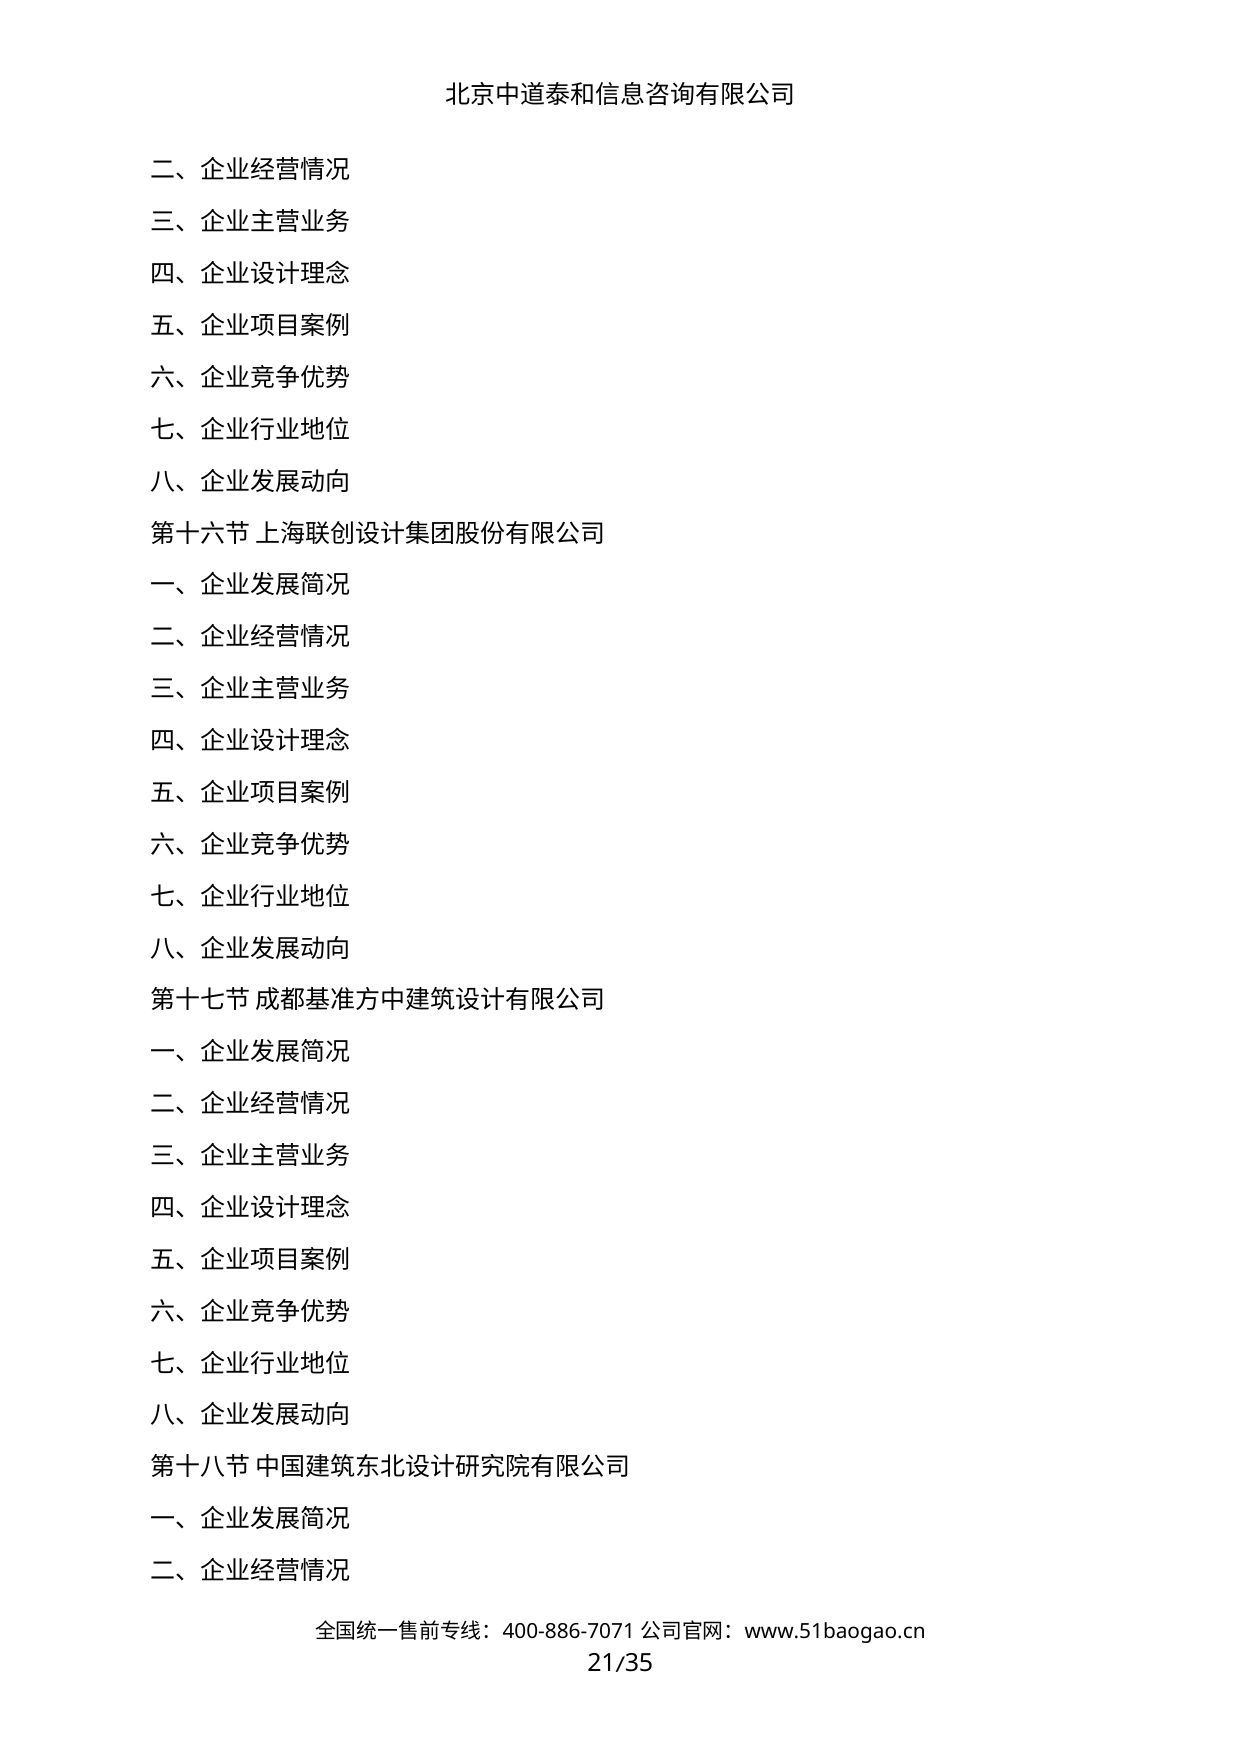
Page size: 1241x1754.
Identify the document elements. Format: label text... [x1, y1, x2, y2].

text 六、企业竞争优势 [150, 357, 1090, 394]
text 八、企业发展动向 [150, 461, 1090, 497]
text 五、企业项目案例 [150, 1239, 1090, 1276]
text 七、企业行业地位 [150, 876, 1090, 912]
text 三、企业主营业务 [150, 202, 1090, 238]
text 六、企业竞争优势 [150, 824, 1090, 861]
text 二、企业经营情况 [150, 1551, 1090, 1587]
text 二、企业经营情况 [150, 1084, 1090, 1120]
text 四、企业设计理念 [150, 254, 1090, 290]
text 八、企业发展动向 [150, 928, 1090, 964]
text 五、企业项目案例 [150, 306, 1090, 342]
text 一、企业发展简况 [150, 1032, 1090, 1068]
text 第十七节 成都基准方中建筑设计有限公司 [150, 980, 1090, 1016]
text 六、企业竞争优势 [150, 1291, 1090, 1327]
text 一、企业发展简况 [150, 1499, 1090, 1535]
text 五、企业项目案例 [150, 772, 1090, 809]
text 四、企业设计理念 [150, 721, 1090, 757]
text 一、企业发展简况 [150, 565, 1090, 601]
text 七、企业行业地位 [150, 409, 1090, 446]
text 第十八节 中国建筑东北设计研究院有限公司 [150, 1447, 1090, 1483]
text 三、企业主营业务 [150, 1136, 1090, 1172]
text 二、企业经营情况 [150, 617, 1090, 653]
text 三、企业主营业务 [150, 669, 1090, 705]
text 四、企业设计理念 [150, 1187, 1090, 1224]
text 二、企业经营情况 [150, 150, 1090, 186]
text 第十六节 上海联创设计集团股份有限公司 [150, 513, 1090, 549]
text 八、企业发展动向 [150, 1395, 1090, 1431]
text 七、企业行业地位 [150, 1343, 1090, 1379]
